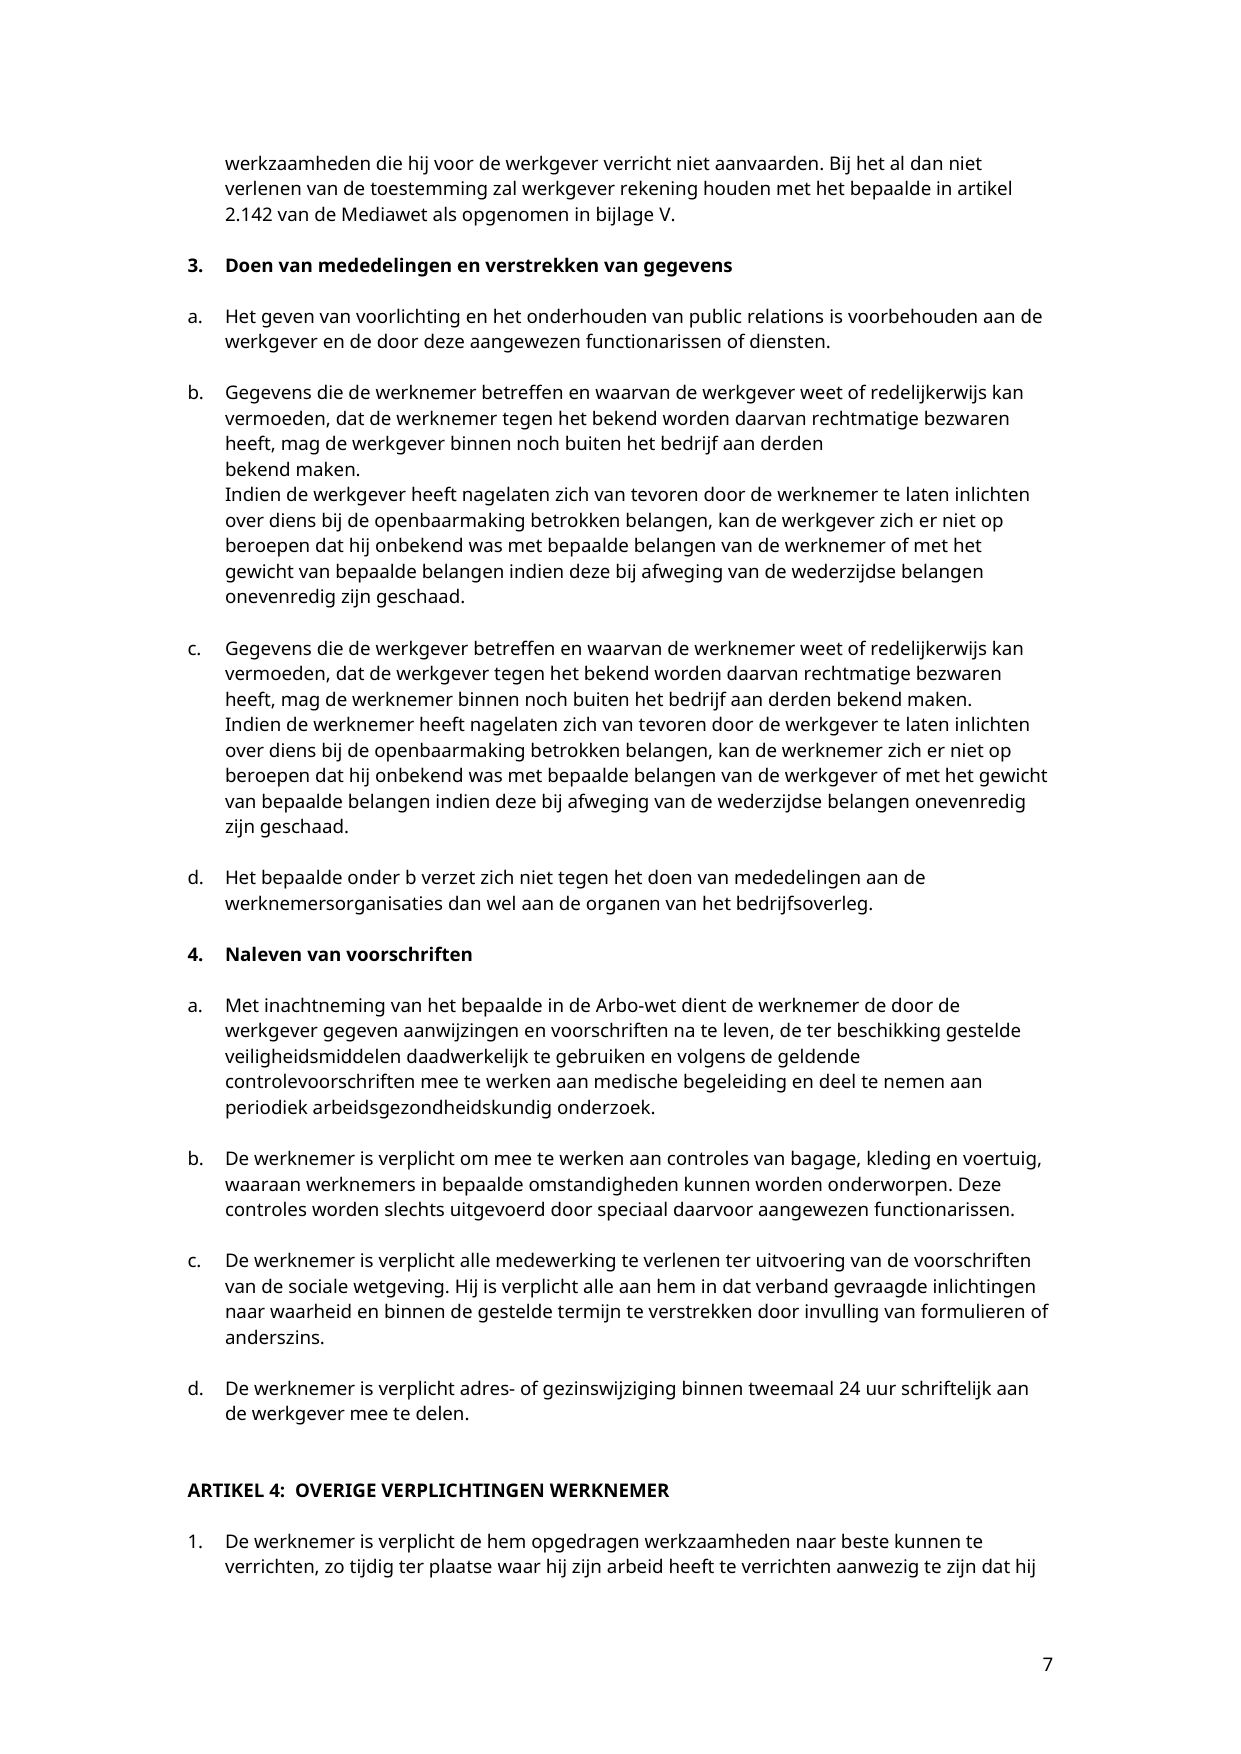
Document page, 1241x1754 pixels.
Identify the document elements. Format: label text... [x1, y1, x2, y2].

subtitle ARTIKEL 4: OVERIGE VERPLICHTINGEN WERKNEMER [187, 1477, 1053, 1503]
list Met inachtneming van het bepaalde in de Arbo-wet dient de werknemer de door de werkgever gegeven aanwijzingen en voorschriften na te leven, de ter beschikking gestelde veiligheidsmiddelen daadwerkelijk te gebruiken en volgens de geldende controlevoorschriften mee te werken aan medische begeleiding en deel te nemen aan periodiek arbeidsgezondheidskundig onderzoek. [187, 992, 1053, 1120]
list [187, 1528, 1053, 1579]
list Het bepaalde onder b verzet zich niet tegen het doen van mededelingen aan de werknemersorganisaties dan wel aan de organen van het bedrijfsoverleg. [187, 864, 1053, 916]
list De werknemer is verplicht om mee te werken aan controles van bagage, kleding en voertuig, waaraan werknemers in bepaalde omstandigheden kunnen worden onderworpen. Deze controles worden slechts uitgevoerd door speciaal daarvoor aangewezen functionarissen. [187, 1145, 1053, 1222]
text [187, 150, 1053, 227]
list De werknemer is verplicht alle medewerking te verlenen ter uitvoering van de voorschriften van de sociale wetgeving. Hij is verplicht alle aan hem in dat verband gevraagde inlichtingen naar waarheid en binnen de gestelde termijn te verstrekken door invulling van formulieren of anderszins. [187, 1247, 1053, 1349]
text 4. Naleven van voorschriften [187, 941, 1053, 967]
text 3. Doen van mededelingen en verstrekken van gegevens [187, 252, 1053, 278]
list Het geven van voorlichting en het onderhouden van public relations is voorbehouden aan de werkgever en de door deze aangewezen functionarissen of diensten. [187, 303, 1053, 354]
list Gegevens die de werknemer betreffen en waarvan de werkgever weet of redelijkerwijs kan vermoeden, dat de werknemer tegen het bekend worden daarvan rechtmatige bezwaren heeft, mag de werkgever binnen noch buiten het bedrijf aan derden [187, 380, 1053, 456]
list De werknemer is verplicht adres- of gezinswijziging binnen tweemaal 24 uur schriftelijk aan de werkgever mee te delen. [187, 1375, 1053, 1426]
text bekend maken. Indien de werkgever heeft nagelaten zich van tevoren door de werknemer te laten inlichten over diens bij de openbaarmaking betrokken belangen, kan de werkgever zich er niet op beroepen dat hij onbekend was met bepaalde belangen van de werknemer of met het gewicht van bepaalde belangen indien deze bij afweging van de wederzijdse belangen onevenredig zijn geschaad. [225, 456, 1053, 609]
list Gegevens die de werkgever betreffen en waarvan de werknemer weet of redelijkerwijs kan vermoeden, dat de werkgever tegen het bekend worden daarvan rechtmatige bezwaren heeft, mag de werknemer binnen noch buiten het bedrijf aan derden bekend maken. Indien de werknemer heeft nagelaten zich van tevoren door de werkgever te laten inlichten over diens bij de openbaarmaking betrokken belangen, kan de werknemer zich er niet op beroepen dat hij onbekend was met bepaalde belangen van de werkgever of met het gewicht van bepaalde belangen indien deze bij afweging van de wederzijdse belangen onevenredig zijn geschaad. [187, 635, 1053, 839]
